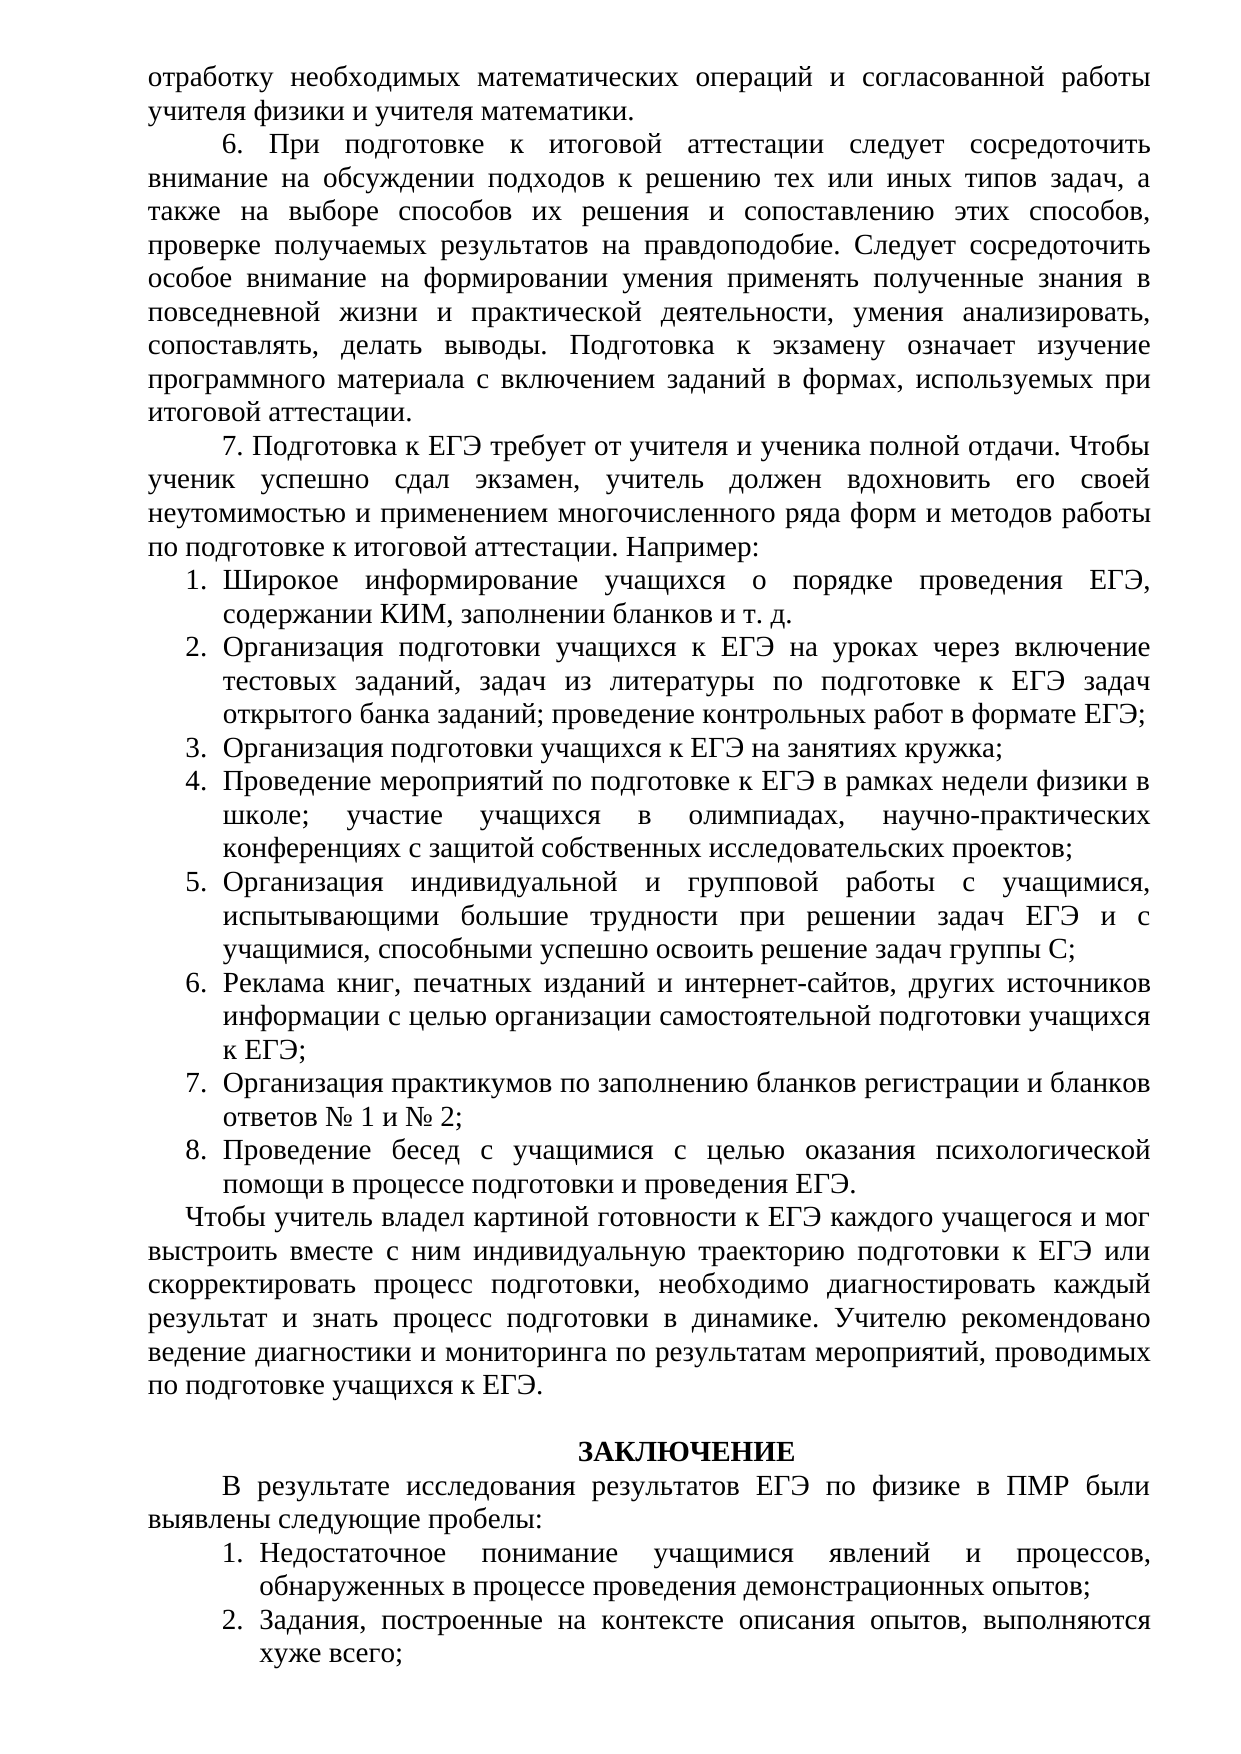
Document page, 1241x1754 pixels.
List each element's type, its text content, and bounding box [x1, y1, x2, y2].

text Чтобы учитель владел картиной готовности к ЕГЭ каждого учащегося и мог выстроить вместе с ним индивидуальную траекторию подготовки к ЕГЭ или скорректировать процесс подготовки, необходимо диагностировать каждый результат и знать процесс подготовки в динамике. Учителю рекомендовано ведение диагностики и мониторинга по результатам мероприятий, проводимых по подготовке учащихся к ЕГЭ. [148, 1199, 1152, 1401]
list Организация практикумов по заполнению бланков регистрации и бланков ответов № 1 и № 2; [185, 1065, 1152, 1132]
text 6. При подготовке к итоговой аттестации следует сосредоточить внимание на обсуждении подходов к решению тех или иных типов задач, а также на выборе способов их решения и сопоставлению этих способов, проверке получаемых результатов на правдоподобие. Следует сосредоточить особое внимание на формировании умения применять полученные знания в повседневной жизни и практической деятельности, умения анализировать, сопоставлять, делать выводы. Подготовка к экзамену означает изучение программного материала с включением заданий в формах, используемых при итоговой аттестации. [148, 126, 1152, 428]
text ЗАКЛЮЧЕНИЕ [148, 1434, 1152, 1468]
list Недостаточное понимание учащимися явлений и процессов, обнаруженных в процессе проведения демонстрационных опытов; [222, 1535, 1152, 1602]
list Проведение бесед с учащимися с целью оказания психологической помощи в процессе подготовки и проведения ЕГЭ. [185, 1132, 1152, 1199]
list Задания, построенные на контексте описания опытов, выполняются хуже всего; [222, 1602, 1152, 1669]
list Реклама книг, печатных изданий и интернет-сайтов, других источников информации с целью организации самостоятельной подготовки учащихся к ЕГЭ; [185, 965, 1152, 1065]
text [148, 59, 1152, 126]
list Широкое информирование учащихся о порядке проведения ЕГЭ, содержании КИМ, заполнении бланков и т. д. [185, 562, 1152, 629]
list Проведение мероприятий по подготовке к ЕГЭ в рамках недели физики в школе; участие учащихся в олимпиадах, научно-практических конференциях с защитой собственных исследовательских проектов; [185, 763, 1152, 864]
list Организация подготовки учащихся к ЕГЭ на занятиях кружка; [185, 730, 1152, 763]
list Организация индивидуальной и групповой работы с учащимися, испытывающими большие трудности при решении задач ЕГЭ и с учащимися, способными успешно освоить решение задач группы С; [185, 864, 1152, 965]
text 7. Подготовка к ЕГЭ требует от учителя и ученика полной отдачи. Чтобы ученик успешно сдал экзамен, учитель должен вдохновить его своей неутомимостью и применением многочисленного ряда форм и методов работы по подготовке к итоговой аттестации. Например: [148, 428, 1152, 562]
text В результате исследования результатов ЕГЭ по физике в ПМР были выявлены следующие пробелы: [148, 1468, 1152, 1535]
list Организация подготовки учащихся к ЕГЭ на уроках через включение тестовых заданий, задач из литературы по подготовке к ЕГЭ задач открытого банка заданий; проведение контрольных работ в формате ЕГЭ; [185, 629, 1152, 730]
